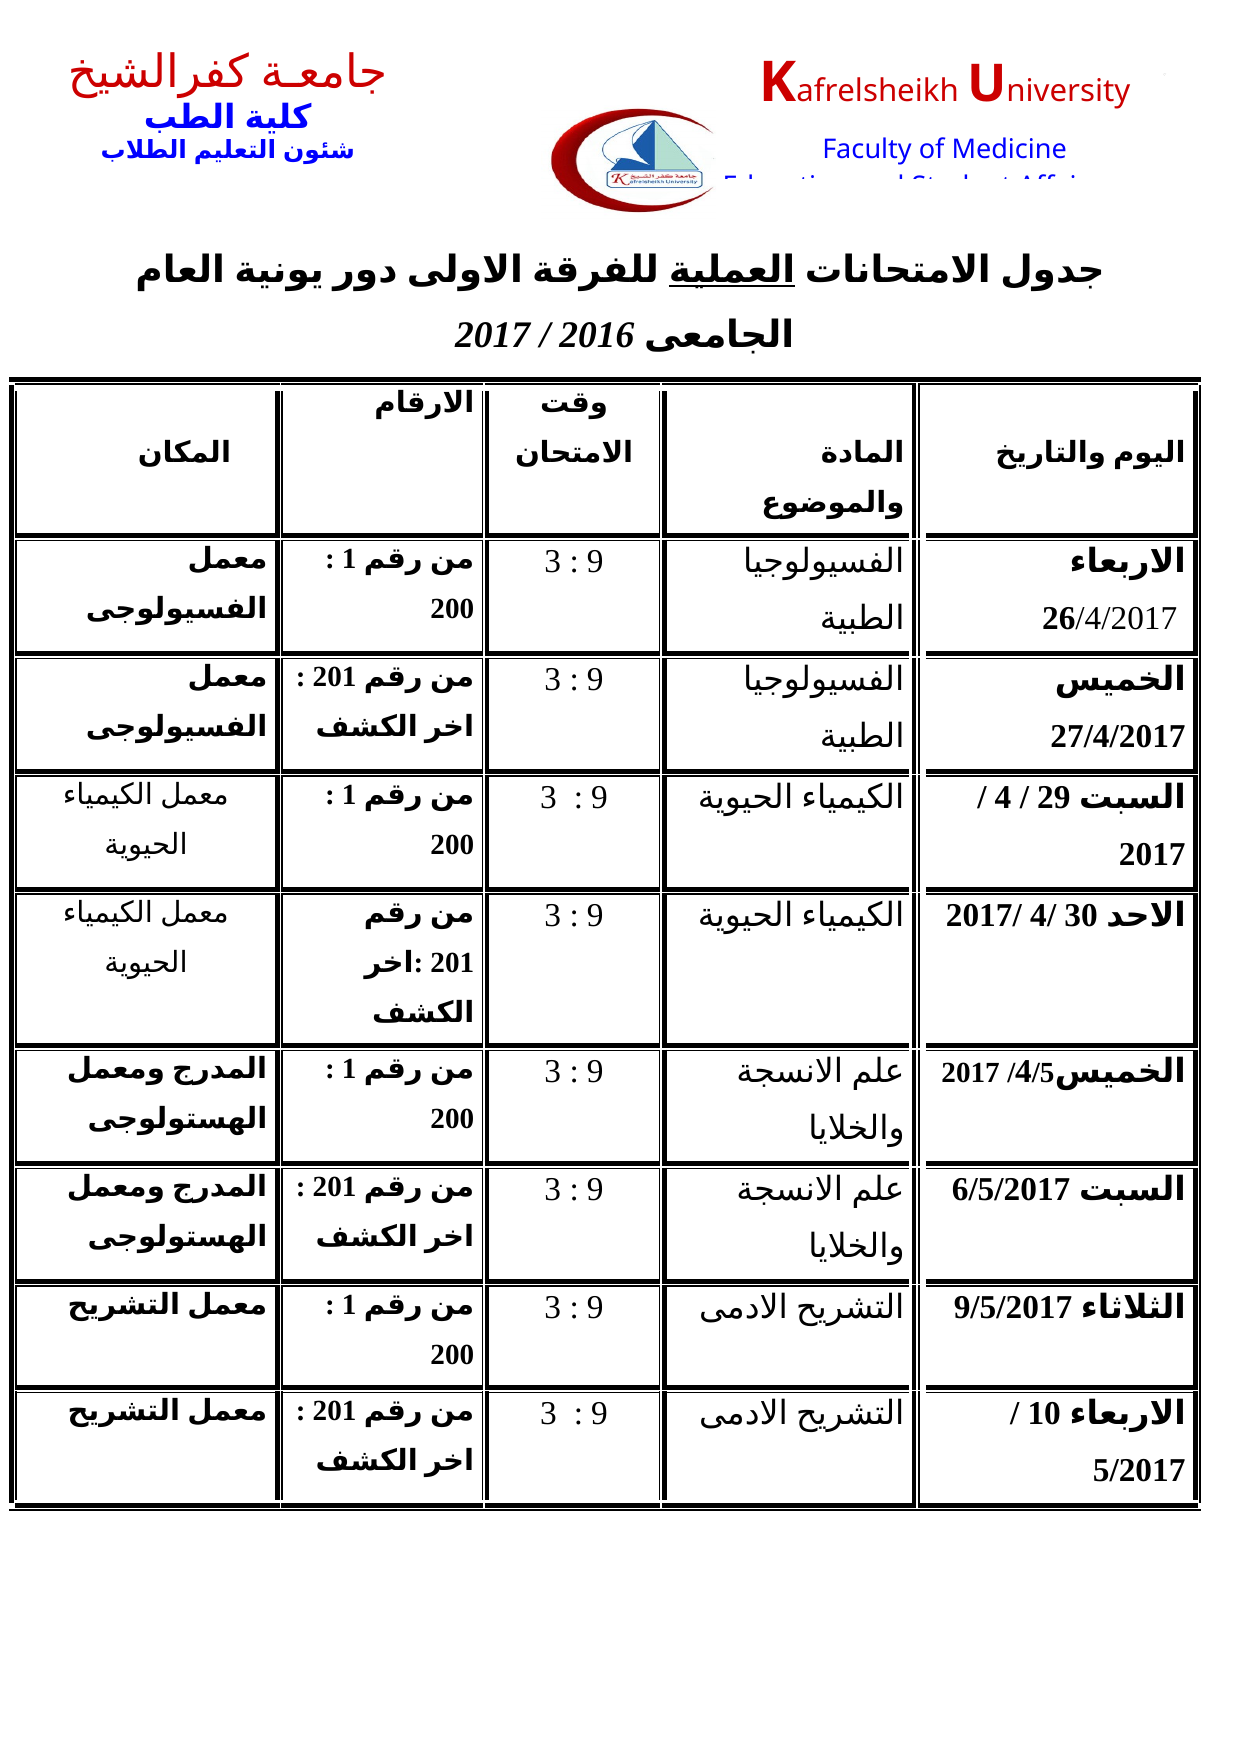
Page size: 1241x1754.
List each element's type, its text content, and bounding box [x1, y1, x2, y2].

table_cell السبت 29 / 4 /2017 [916, 769, 1197, 887]
table_cell المدرج ومعمل الهستولوجى [17, 1051, 275, 1161]
table_cell الاحد 30 /4 /2017 [916, 887, 1197, 1043]
table_cell من رقم 1 : 200 [283, 1287, 482, 1385]
table_cell علم الانسجة والخلايا [663, 1161, 916, 1279]
table_cell 9 : 3 [489, 777, 659, 887]
picture [541, 105, 717, 219]
table_cell 9 : 3 [489, 1287, 659, 1385]
table_cell معمل الفسيولوجى [17, 541, 275, 651]
table_cell من رقم 201 : اخر الكشف [283, 659, 482, 769]
text جدول الامتحانات العملية للفرقة الاولى دور يونية العام الجامعى 2016 / 2017 [75, 248, 1165, 356]
table_header وقت الامتحان [485, 382, 663, 533]
table_cell الفسيولوجيا الطبية [663, 533, 916, 651]
table_cell من رقم 1 : 200 [283, 777, 482, 887]
table_cell 9 : 3 [489, 541, 659, 651]
table_cell 9 : 3 [489, 659, 659, 769]
table_cell علم الانسجة والخلايا [663, 1043, 916, 1161]
table_cell الخميس4/5/ 2017 [916, 1043, 1197, 1161]
table_cell معمل الكيمياء الحيوية [17, 777, 275, 887]
table_cell الاربعاء 10 /5/2017 [916, 1385, 1197, 1503]
table_cell 9 : 3 [489, 895, 659, 1043]
table_cell معمل الفسيولوجى [17, 659, 275, 769]
table_cell السبت 6/5/2017 [916, 1161, 1197, 1279]
table_cell الكيمياء الحيوية [663, 769, 916, 887]
table_cell الخميس 27/4/2017 [916, 651, 1197, 769]
table_cell الكيمياء الحيوية [663, 887, 916, 1043]
table_cell التشريح الادمى [663, 1279, 916, 1385]
table_header المادة والموضوع [663, 385, 912, 533]
table_cell معمل الكيمياء الحيوية [17, 895, 275, 1043]
table_cell من رقم 201 : اخر الكشف [279, 1385, 485, 1503]
table_header الارقام [279, 382, 485, 533]
table_cell الاربعاء 26/4/2017 [916, 533, 1197, 651]
table_header اليوم والتاريخ [920, 385, 1197, 533]
table_cell معمل التشريح [14, 1385, 279, 1503]
table_cell الفسيولوجيا الطبية [663, 651, 916, 769]
table_cell من رقم 1 : 200 [283, 541, 482, 651]
table_cell التشريح الادمى [663, 1385, 916, 1503]
table_cell 9 : 3 [489, 1169, 659, 1279]
table_cell 9 : 3 [489, 1051, 659, 1161]
table_cell الثلاثاء 9/5/2017 [916, 1279, 1197, 1385]
table_cell معمل التشريح [17, 1287, 275, 1385]
table_cell من رقم 1 : 200 [283, 1051, 482, 1161]
table_cell المدرج ومعمل الهستولوجى [17, 1169, 275, 1279]
table_cell من رقم 201 :اخر الكشف [283, 895, 482, 1043]
table_cell 9 : 3 [485, 1385, 663, 1503]
table_header المكان [13, 382, 279, 533]
table_cell من رقم 201 : اخر الكشف [283, 1169, 482, 1279]
